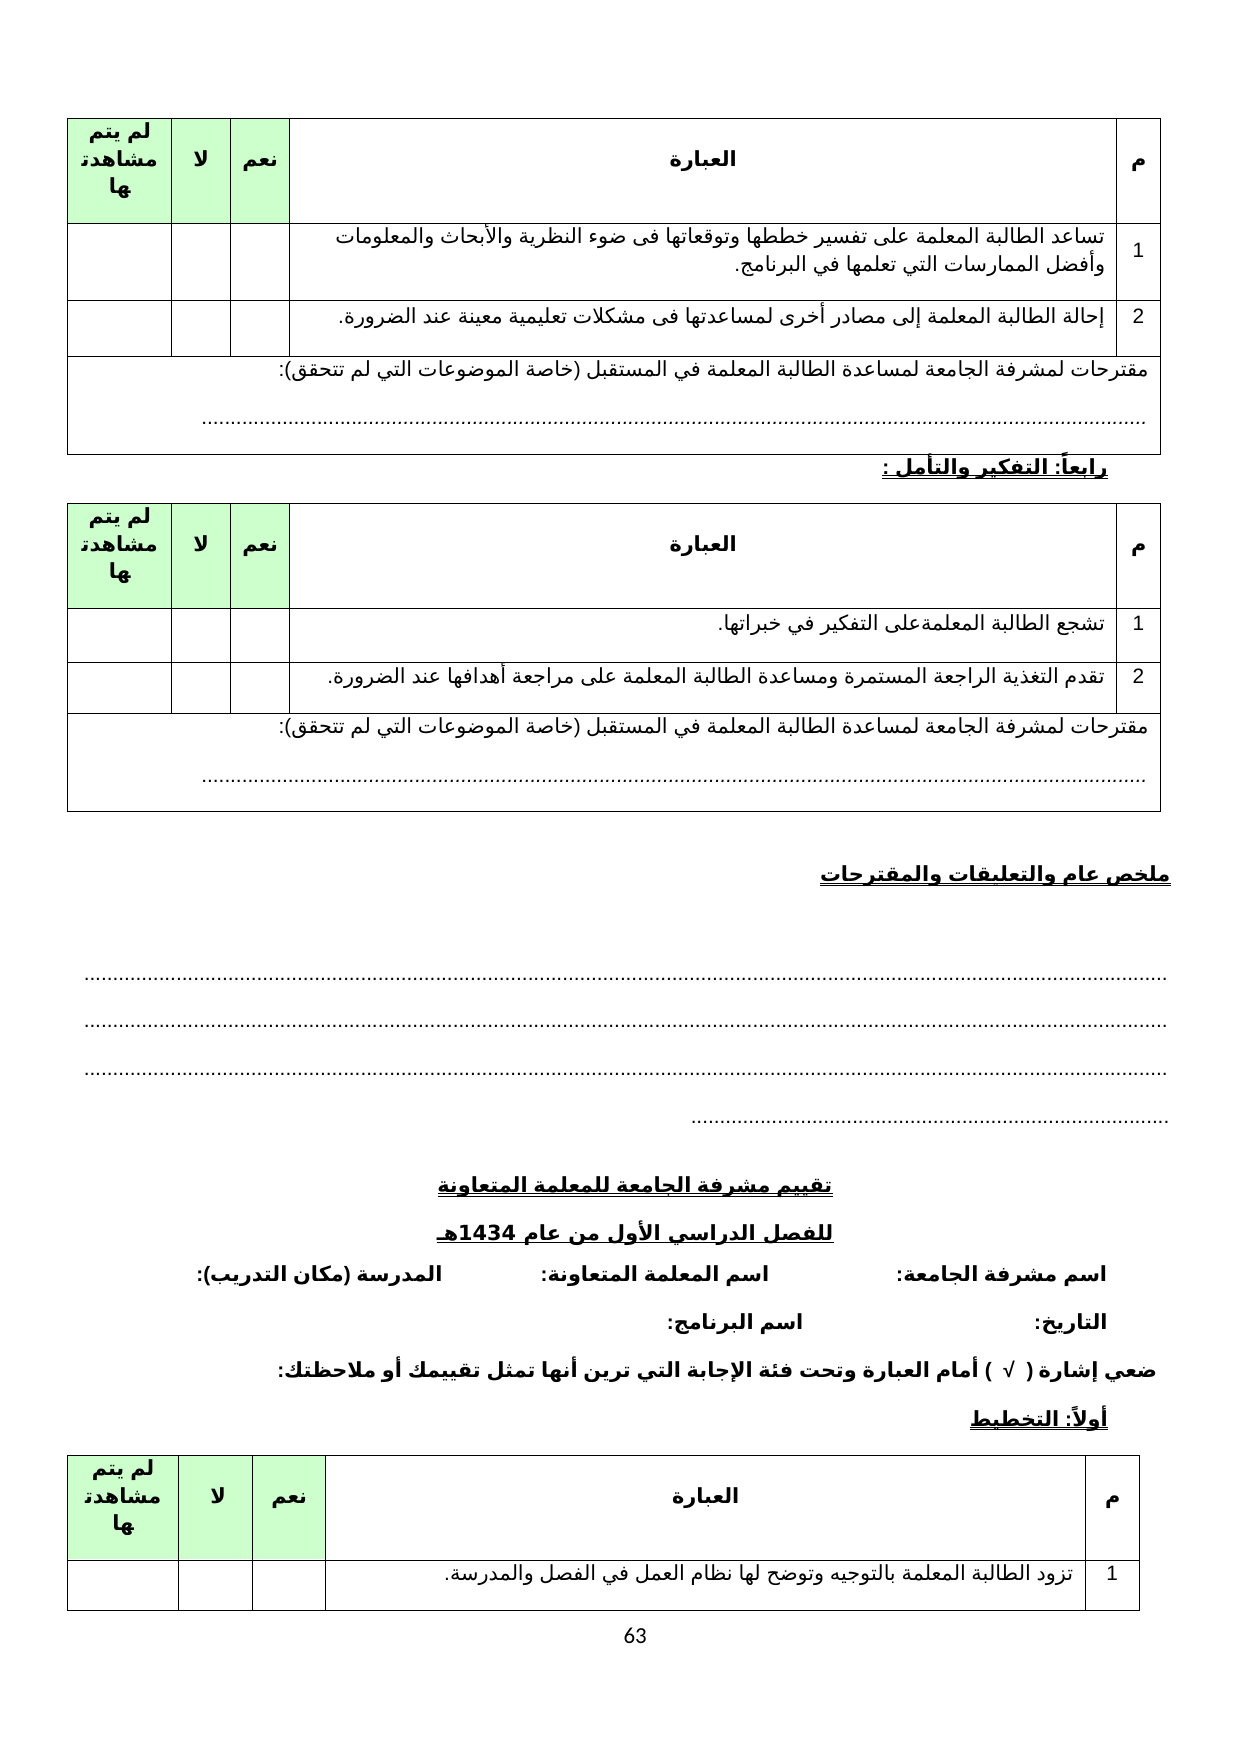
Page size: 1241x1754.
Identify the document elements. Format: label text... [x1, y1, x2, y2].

table_cell 1 [1117, 224, 1160, 300]
text رابعاً: التفكير والتأمل : [162, 455, 1107, 479]
table_cell [179, 1561, 252, 1610]
table_cell 2 [1117, 301, 1160, 356]
text تقييم مشرفة الجامعة للمعلمة المتعاونة [162, 1173, 1107, 1197]
table_cell [231, 224, 289, 300]
table_cell [172, 663, 230, 713]
table_cell تقدم التغذية الراجعة المستمرة ومساعدة الطالبة المعلمة على مراجعة أهدافها عند الضرورة. [290, 663, 1116, 713]
table_cell [172, 224, 230, 300]
table_header نعم [231, 119, 289, 223]
table_cell [253, 1561, 325, 1610]
table_header العبارة [326, 1456, 1085, 1559]
table_header م [1117, 119, 1160, 223]
table_header لم يتم مشاهدتها [68, 1456, 178, 1559]
table_cell [68, 224, 171, 300]
table_cell تزود الطالبة المعلمة بالتوجيه وتوضح لها نظام العمل في الفصل والمدرسة. [326, 1561, 1085, 1610]
table_header م [1086, 1456, 1139, 1559]
table_cell [68, 609, 171, 662]
text للفصل الدراسي الأول من عام 1434هـ [162, 1221, 1107, 1246]
table_cell [231, 663, 289, 713]
table_header العبارة [290, 119, 1116, 223]
table_cell تشجع الطالبة المعلمةعلى التفكير في خبراتها. [290, 609, 1116, 662]
table_cell 2 [1117, 663, 1160, 713]
table_header لا [172, 119, 230, 223]
table_cell إحالة الطالبة المعلمة إلى مصادر أخرى لمساعدتها فى مشكلات تعليمية معينة عند الضرورة. [290, 301, 1116, 356]
table_header نعم [253, 1456, 325, 1559]
table_header لا [172, 504, 230, 608]
table_cell [231, 301, 289, 356]
table_cell [231, 609, 289, 662]
text اسم مشرفة الجامعة: اسم المعلمة المتعاونة: المدرسة (مكان التدريب): [162, 1262, 1107, 1286]
table_header العبارة [290, 504, 1116, 608]
text ملخص عام والتعليقات والمقترحات [162, 862, 1170, 886]
table_header نعم [231, 504, 289, 608]
table_cell [172, 609, 230, 662]
table_header م [1117, 504, 1160, 608]
table_cell 1 [1117, 609, 1160, 662]
text ضعي إشارة ( √ ) أمام العبارة وتحت فئة الإجابة التي ترين أنها تمثل تقييمك أو ملاحظتك: [162, 1358, 1158, 1382]
table_header لم يتم مشاهدتها [68, 504, 171, 608]
table_cell 1 [1086, 1561, 1139, 1610]
text أولاً: التخطيط [162, 1407, 1107, 1431]
table_header لا [179, 1456, 252, 1559]
text التاريخ: اسم البرنامج: [162, 1310, 1107, 1334]
table_cell تساعد الطالبة المعلمة على تفسير خططها وتوقعاتها فى ضوء النظرية والأبحاث والمعلومات وأفضل الممارسات التي تعلمها في البرنامج. [290, 224, 1116, 300]
text ....................................................................................................................................................................................................................................................................................................................................................................................................................................................................................................................................................................................................................................................................... [78, 960, 1170, 1128]
table_cell [172, 301, 230, 356]
table_cell [68, 1561, 178, 1610]
table_cell [68, 663, 171, 713]
table_cell [68, 301, 171, 356]
table_header لم يتم مشاهدتها [68, 119, 171, 223]
